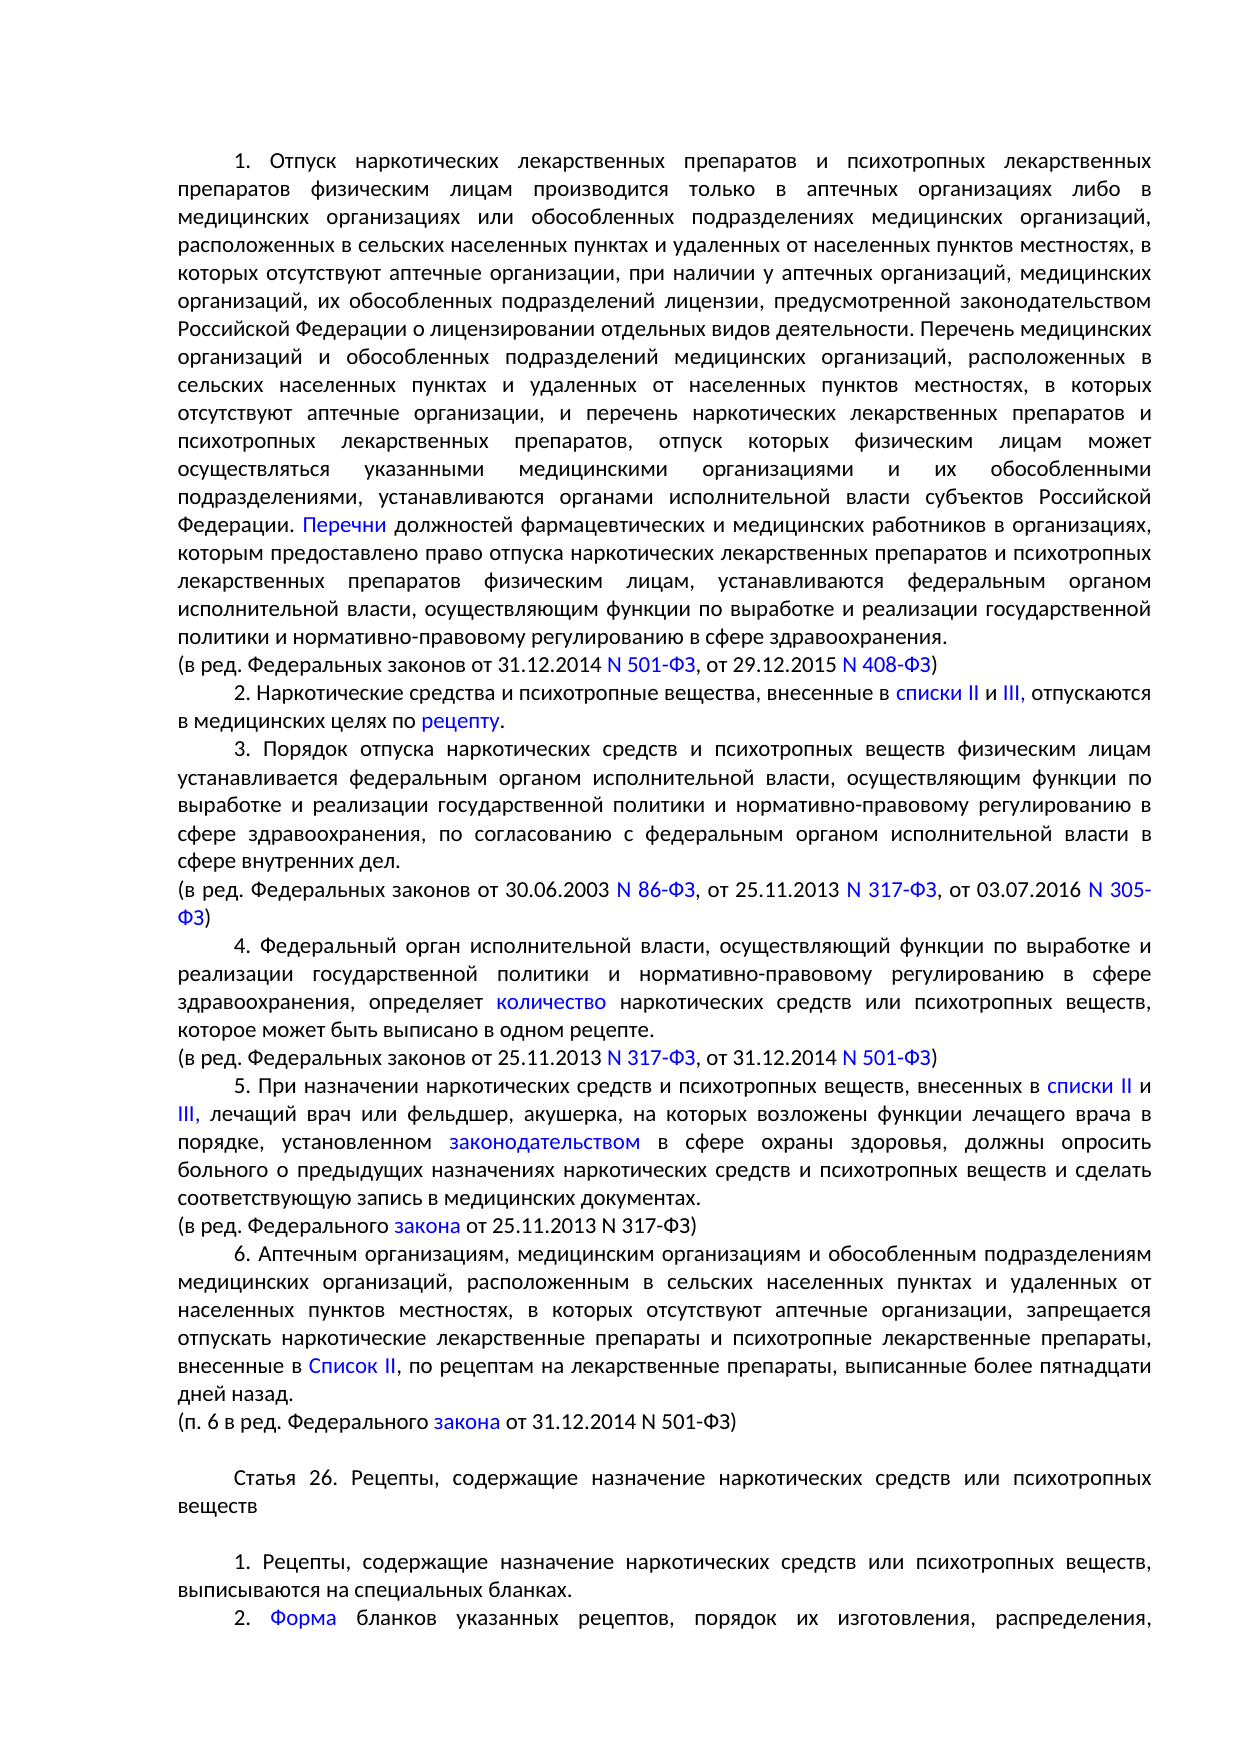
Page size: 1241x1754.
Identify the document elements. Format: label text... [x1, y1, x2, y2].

text 3. Порядок отпуска наркотических средств и психотропных веществ физическим лицам устанавливается федеральным органом исполнительной власти, осуществляющим функции по выработке и реализации государственной политики и нормативно-правовому регулированию в сфере здравоохранения, по согласованию с федеральным органом исполнительной власти в сфере внутренних дел. [177, 734, 1152, 875]
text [177, 1603, 1152, 1631]
text 1. Рецепты, содержащие назначение наркотических средств или психотропных веществ, выписываются на специальных бланках. [177, 1547, 1152, 1603]
text 2. Наркотические средства и психотропные вещества, внесенные в списки II и III, отпускаются в медицинских целях по рецепту. [177, 678, 1152, 734]
text (в ред. Федеральных законов от 31.12.2014 N 501-ФЗ, от 29.12.2015 N 408-ФЗ) [177, 651, 1152, 678]
text (п. 6 в ред. Федерального закона от 31.12.2014 N 501-ФЗ) [177, 1407, 1152, 1435]
text 5. При назначении наркотических средств и психотропных веществ, внесенных в списки II и III, лечащий врач или фельдшер, акушерка, на которых возложены функции лечащего врача в порядке, установленном законодательством в сфере охраны здоровья, должны опросить больного о предыдущих назначениях наркотических средств и психотропных веществ и сделать соответствующую запись в медицинских документах. [177, 1071, 1152, 1211]
text 1. Отпуск наркотических лекарственных препаратов и психотропных лекарственных препаратов физическим лицам производится только в аптечных организациях либо в медицинских организациях или обособленных подразделениях медицинских организаций, расположенных в сельских населенных пунктах и удаленных от населенных пунктов местностях, в которых отсутствуют аптечные организации, при наличии у аптечных организаций, медицинских организаций, их обособленных подразделений лицензии, предусмотренной законодательством Российской Федерации о лицензировании отдельных видов деятельности. Перечень медицинских организаций и обособленных подразделений медицинских организаций, расположенных в сельских населенных пунктах и удаленных от населенных пунктов местностях, в которых отсутствуют аптечные организации, и перечень наркотических лекарственных препаратов и психотропных лекарственных препаратов, отпуск которых физическим лицам может осуществляться указанными медицинскими организациями и их обособленными подразделениями, устанавливаются органами исполнительной власти субъектов Российской Федерации. Перечни должностей фармацевтических и медицинских работников в организациях, которым предоставлено право отпуска наркотических лекарственных препаратов и психотропных лекарственных препаратов физическим лицам, устанавливаются федеральным органом исполнительной власти, осуществляющим функции по выработке и реализации государственной политики и нормативно-правовому регулированию в сфере здравоохранения. [177, 146, 1152, 651]
text Статья 26. Рецепты, содержащие назначение наркотических средств или психотропных веществ [177, 1463, 1152, 1519]
text 4. Федеральный орган исполнительной власти, осуществляющий функции по выработке и реализации государственной политики и нормативно-правовому регулированию в сфере здравоохранения, определяет количество наркотических средств или психотропных веществ, которое может быть выписано в одном рецепте. [177, 931, 1152, 1043]
text (в ред. Федеральных законов от 30.06.2003 N 86-ФЗ, от 25.11.2013 N 317-ФЗ, от 03.07.2016 N 305-ФЗ) [177, 875, 1152, 931]
text (в ред. Федерального закона от 25.11.2013 N 317-ФЗ) [177, 1211, 1152, 1239]
text 6. Аптечным организациям, медицинским организациям и обособленным подразделениям медицинских организаций, расположенным в сельских населенных пунктах и удаленных от населенных пунктов местностях, в которых отсутствуют аптечные организации, запрещается отпускать наркотические лекарственные препараты и психотропные лекарственные препараты, внесенные в Список II, по рецептам на лекарственные препараты, выписанные более пятнадцати дней назад. [177, 1239, 1152, 1407]
text (в ред. Федеральных законов от 25.11.2013 N 317-ФЗ, от 31.12.2014 N 501-ФЗ) [177, 1043, 1152, 1071]
